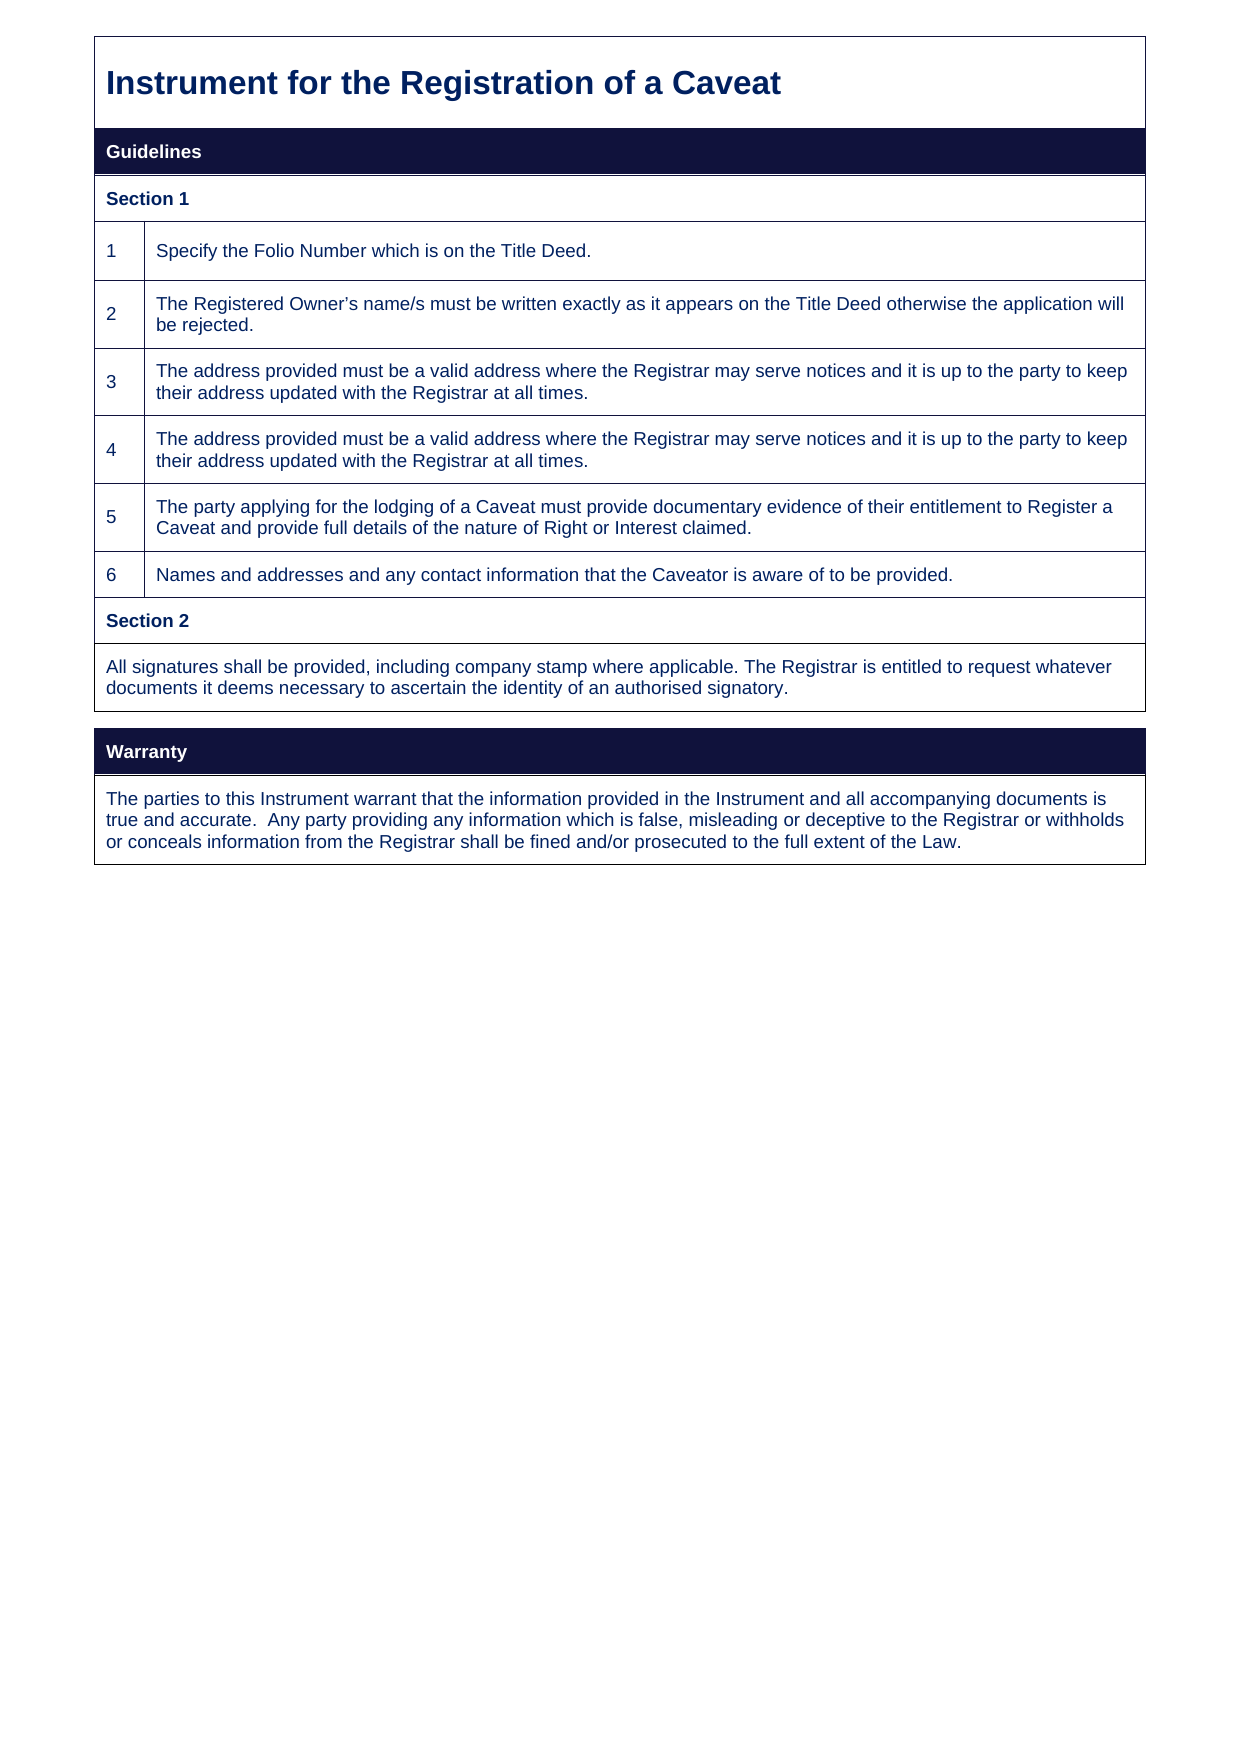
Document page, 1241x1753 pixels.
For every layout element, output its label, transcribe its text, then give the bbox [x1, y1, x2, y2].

table_cell The party applying for the lodging of a Caveat must provide documentary evidence of their entitlement to Register a Caveat and provide full details of the nature of Right or Interest claimed. [145, 484, 1145, 551]
table_cell Names and addresses and any contact information that the Caveator is aware of to be provided. [145, 552, 1145, 597]
table_cell 6 [95, 552, 144, 597]
table_cell Specify the Folio Number which is on the Title Deed. [145, 222, 1145, 280]
table_cell The parties to this Instrument warrant that the information provided in the Instrument and all accompanying documents is true and accurate. Any party providing any information which is false, misleading or deceptive to the Registrar or withholds or conceals information from the Registrar shall be fined and/or prosecuted to the full extent of the Law. [95, 776, 1145, 864]
table_cell 4 [95, 416, 144, 483]
table_cell 3 [95, 349, 144, 415]
table_cell The address provided must be a valid address where the Registrar may serve notices and it is up to the party to keep their address updated with the Registrar at all times. [145, 416, 1145, 483]
table_header Instrument for the Registration of a Caveat [95, 37, 1145, 128]
table_cell Guidelines [95, 129, 1145, 174]
table_cell 2 [95, 281, 144, 347]
table_cell The address provided must be a valid address where the Registrar may serve notices and it is up to the party to keep their address updated with the Registrar at all times. [145, 349, 1145, 415]
table_cell 5 [95, 484, 144, 551]
table_cell All signatures shall be provided, including company stamp where applicable. The Registrar is entitled to request whatever documents it deems necessary to ascertain the identity of an authorised signatory. [95, 644, 1145, 711]
table_cell Section 2 [95, 598, 1145, 643]
table_header Warranty [95, 729, 1145, 774]
table_cell The Registered Owner’s name/s must be written exactly as it appears on the Title Deed otherwise the application will be rejected. [145, 281, 1145, 347]
table_cell Section 1 [95, 176, 1145, 221]
table_cell 1 [95, 222, 144, 280]
